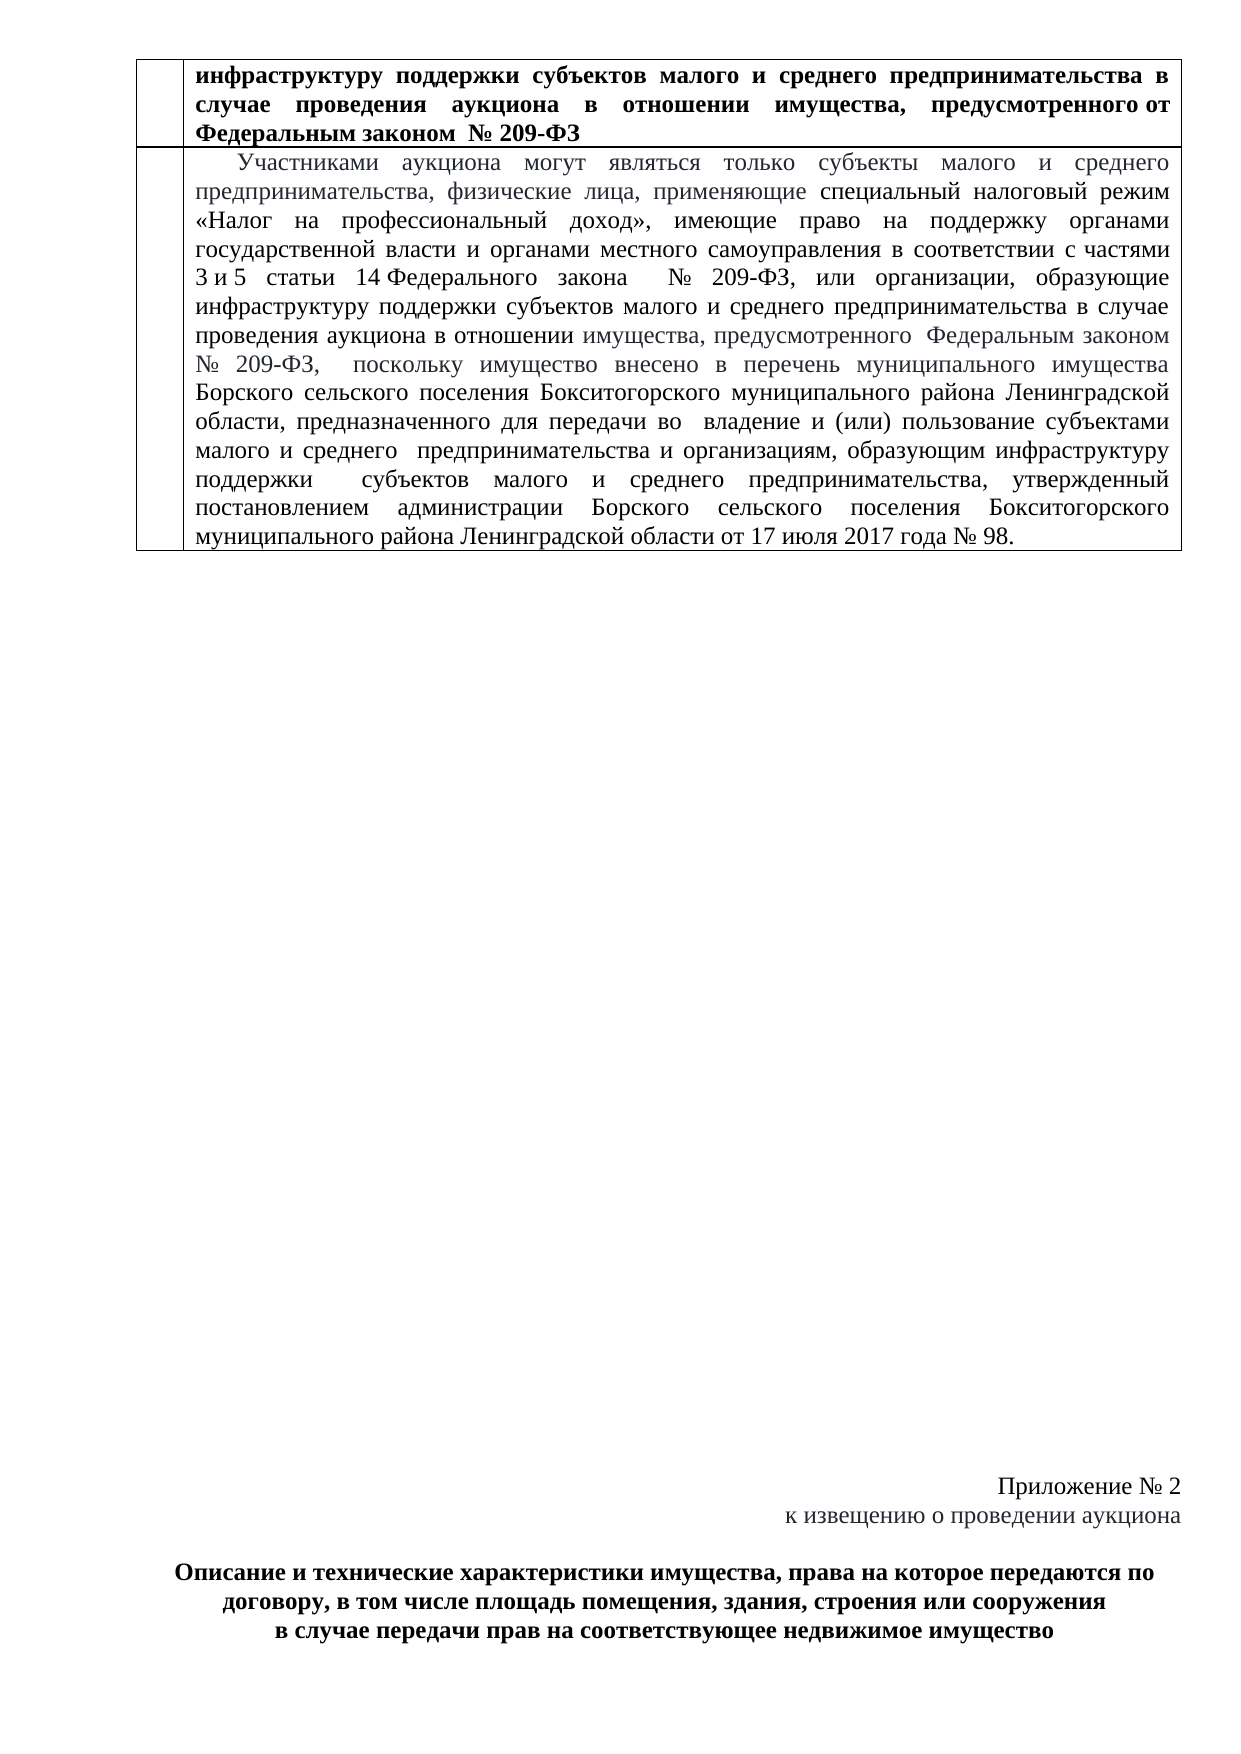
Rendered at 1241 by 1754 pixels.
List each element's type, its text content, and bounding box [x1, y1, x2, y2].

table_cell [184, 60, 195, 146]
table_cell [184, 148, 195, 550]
text Описание и технические характеристики имущества, права на которое передаются по договору, в том числе площадь помещения, здания, строения или сооружения [148, 1557, 1181, 1615]
table_cell 12 [137, 60, 183, 146]
text к извещению о проведении аукциона [148, 1500, 1181, 1528]
table_cell [137, 148, 183, 550]
text Приложение № 2 [148, 1471, 1181, 1500]
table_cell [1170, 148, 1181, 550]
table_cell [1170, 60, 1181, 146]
text в случае передачи прав на соответствующее недвижимое имущество [148, 1615, 1181, 1643]
